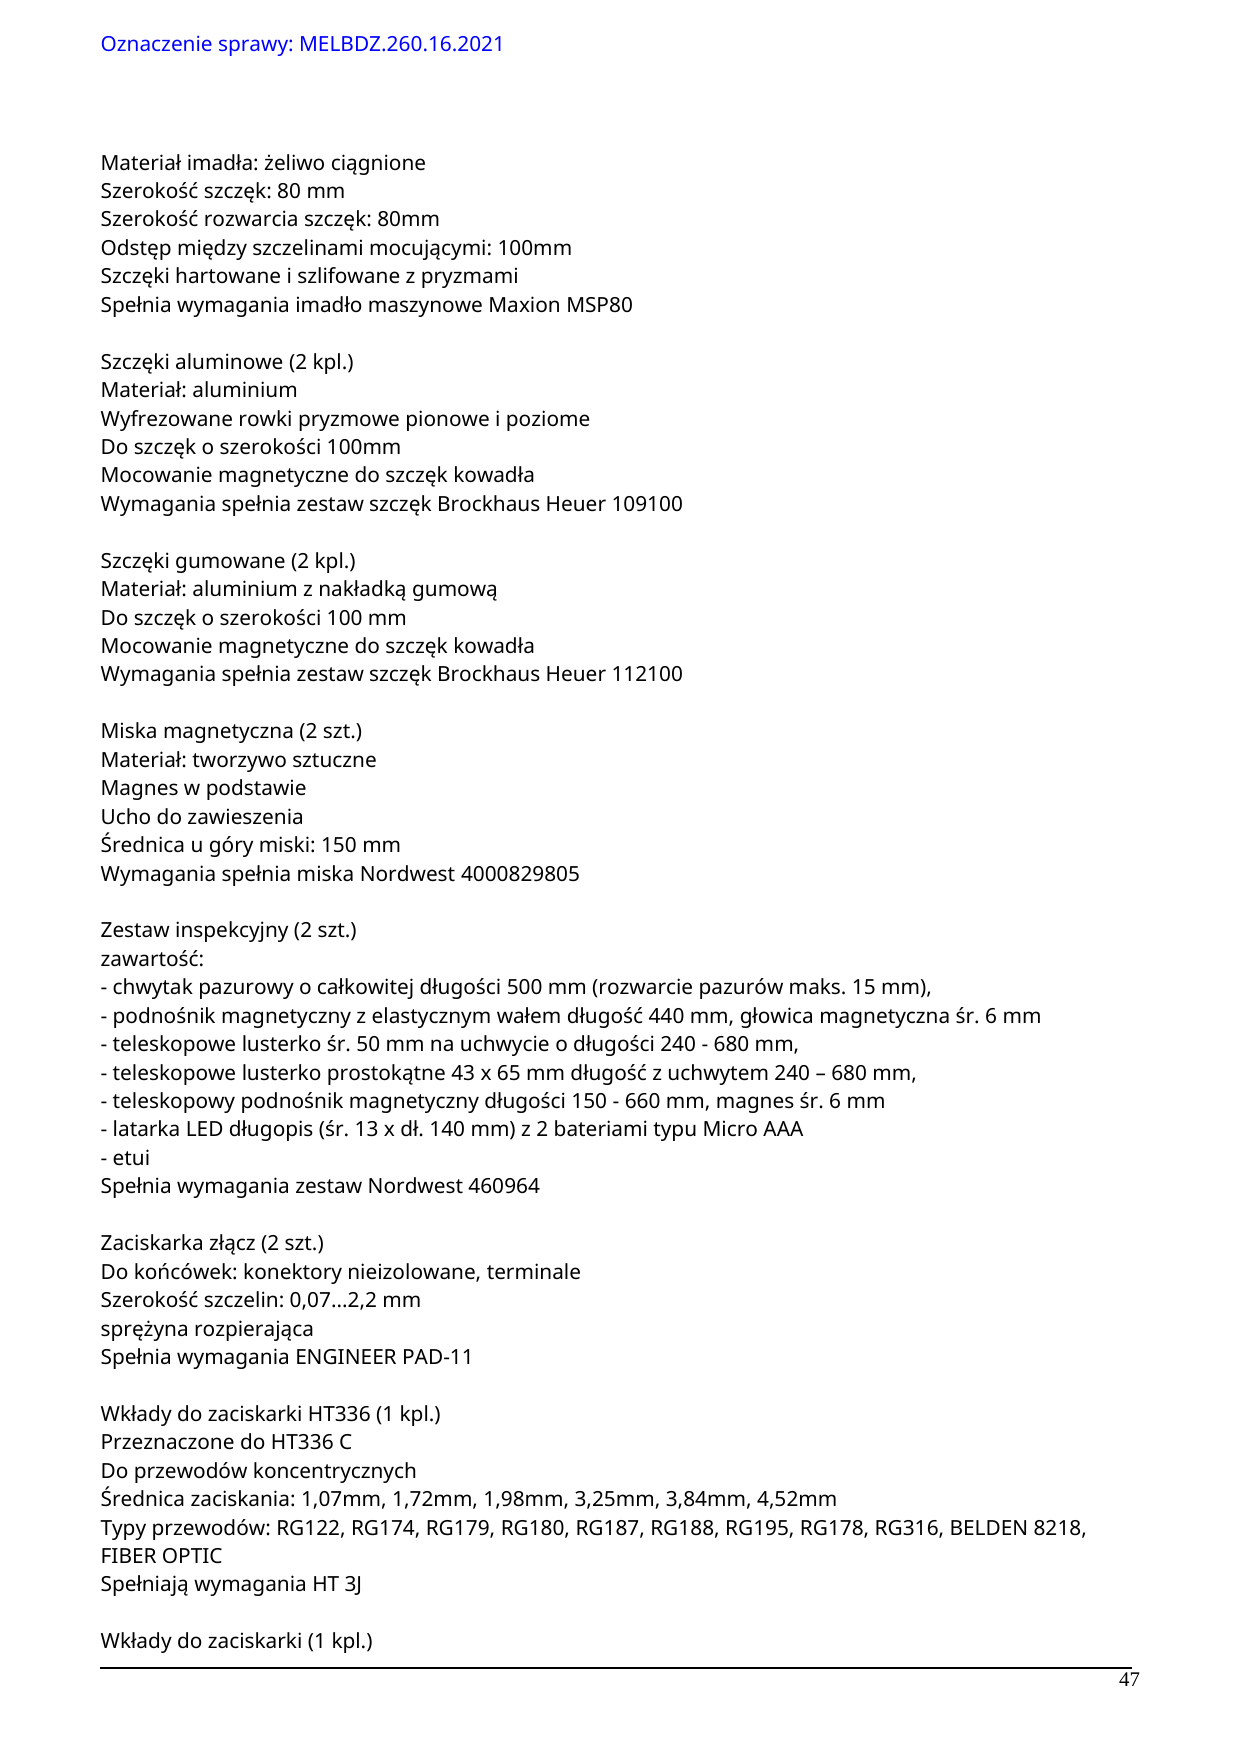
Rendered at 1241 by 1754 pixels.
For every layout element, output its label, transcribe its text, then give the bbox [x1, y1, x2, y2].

text Szczęki hartowane i szlifowane z pryzmami [100, 261, 1140, 290]
text Do szczęk o szerokości 100 mm [100, 603, 1140, 631]
text Spełnia wymagania ENGINEER PAD-11 [100, 1342, 1140, 1371]
text Wymagania spełnia zestaw szczęk Brockhaus Heuer 112100 [100, 659, 1140, 688]
text Do szczęk o szerokości 100mm [100, 432, 1140, 461]
text Średnica zaciskania: 1,07mm, 1,72mm, 1,98mm, 3,25mm, 3,84mm, 4,52mm [100, 1484, 1140, 1513]
text Szerokość rozwarcia szczęk: 80mm [100, 204, 1140, 233]
text Wkłady do zaciskarki HT336 (1 kpl.) [100, 1399, 1140, 1427]
text Spełnia wymagania zestaw Nordwest 460964 [100, 1171, 1140, 1200]
text Wymagania spełnia miska Nordwest 4000829805 [100, 859, 1140, 887]
text Szczęki aluminowe (2 kpl.) [100, 347, 1140, 375]
text Materiał imadła: żeliwo ciągnione [100, 148, 1140, 176]
text Wkłady do zaciskarki (1 kpl.) [100, 1626, 1140, 1655]
text Średnica u góry miski: 150 mm [100, 830, 1140, 859]
text Spełnia wymagania imadło maszynowe Maxion MSP80 [100, 290, 1140, 318]
text Szerokość szczelin: 0,07...2,2 mm [100, 1285, 1140, 1314]
text Typy przewodów: RG122, RG174, RG179, RG180, RG187, RG188, RG195, RG178, RG316, BELDEN 8218, FIBER OPTIC [100, 1513, 1140, 1569]
text Miska magnetyczna (2 szt.) [100, 716, 1140, 745]
text Mocowanie magnetyczne do szczęk kowadła [100, 461, 1140, 489]
text - podnośnik magnetyczny z elastycznym wałem długość 440 mm, głowica magnetyczna śr. 6 mm [100, 1001, 1140, 1029]
text Do końcówek: konektory nieizolowane, terminale [100, 1257, 1140, 1285]
text - latarka LED długopis (śr. 13 x dł. 140 mm) z 2 bateriami typu Micro AAA [100, 1114, 1140, 1143]
text Odstęp między szczelinami mocującymi: 100mm [100, 233, 1140, 261]
text Szczęki gumowane (2 kpl.) [100, 546, 1140, 574]
text - teleskopowe lusterko prostokątne 43 x 65 mm długość z uchwytem 240 – 680 mm, [100, 1058, 1140, 1086]
text Przeznaczone do HT336 C [100, 1427, 1140, 1456]
text - teleskopowe lusterko śr. 50 mm na uchwycie o długości 240 - 680 mm, [100, 1029, 1140, 1058]
text Zaciskarka złącz (2 szt.) [100, 1228, 1140, 1257]
text Wymagania spełnia zestaw szczęk Brockhaus Heuer 109100 [100, 489, 1140, 517]
text - teleskopowy podnośnik magnetyczny długości 150 - 660 mm, magnes śr. 6 mm [100, 1086, 1140, 1114]
text Materiał: tworzywo sztuczne [100, 745, 1140, 773]
text Mocowanie magnetyczne do szczęk kowadła [100, 631, 1140, 659]
text - etui [100, 1143, 1140, 1171]
text sprężyna rozpierająca [100, 1314, 1140, 1342]
text - chwytak pazurowy o całkowitej długości 500 mm (rozwarcie pazurów maks. 15 mm), [100, 972, 1140, 1001]
text Wyfrezowane rowki pryzmowe pionowe i poziome [100, 404, 1140, 432]
text Szerokość szczęk: 80 mm [100, 176, 1140, 204]
text Materiał: aluminium z nakładką gumową [100, 574, 1140, 603]
text Zestaw inspekcyjny (2 szt.) [100, 916, 1140, 944]
text zawartość: [100, 944, 1140, 972]
text Spełniają wymagania HT 3J [100, 1569, 1140, 1598]
text Ucho do zawieszenia [100, 802, 1140, 830]
text Materiał: aluminium [100, 375, 1140, 404]
text Do przewodów koncentrycznych [100, 1456, 1140, 1484]
text Magnes w podstawie [100, 773, 1140, 802]
